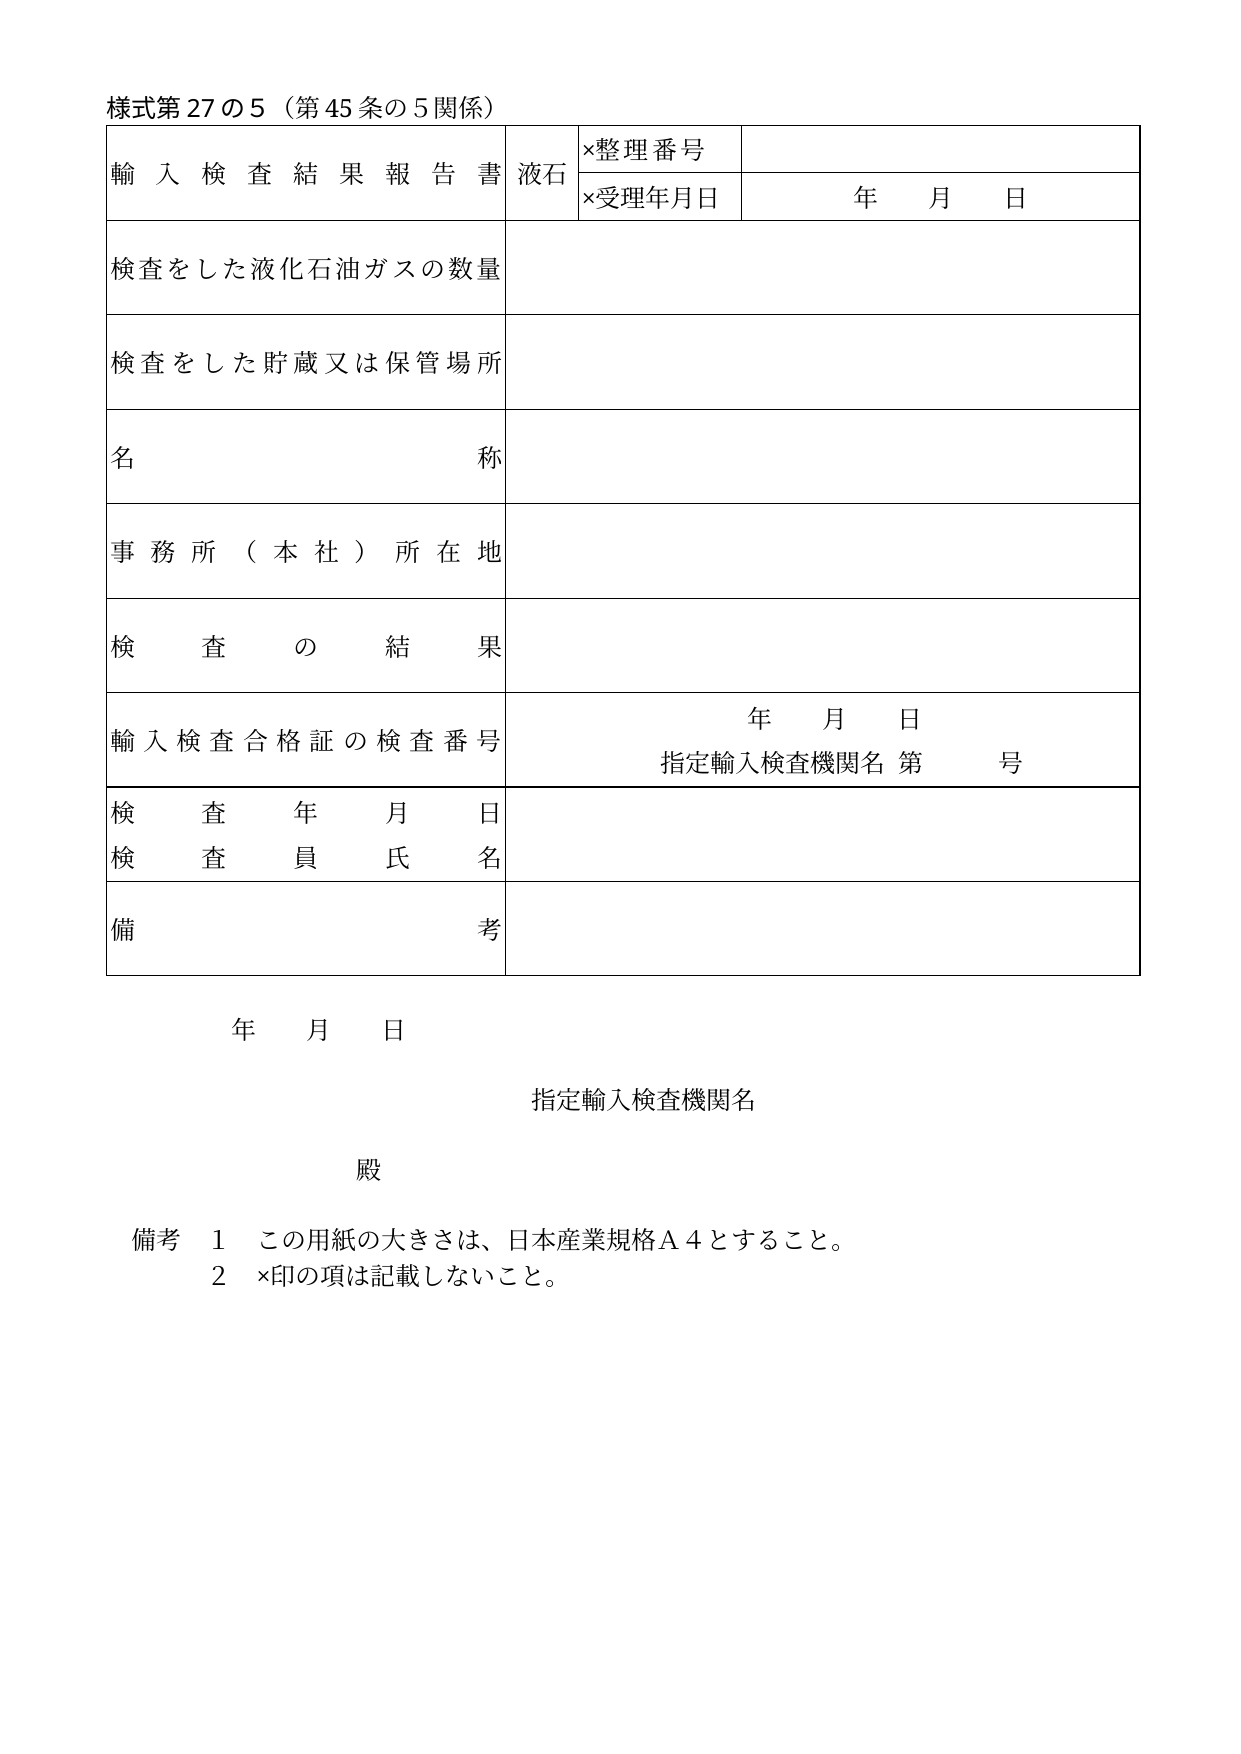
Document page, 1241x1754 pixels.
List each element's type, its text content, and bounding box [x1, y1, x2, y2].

table_cell 年 月 日 [742, 173, 1139, 219]
text 様式第27の５（第45条の５関係） [106, 89, 1134, 125]
table_cell 検査をした液化石油ガスの数量 [107, 221, 505, 314]
table_cell 備考 [107, 882, 505, 975]
table_header 輸入検査結果報告書 [107, 126, 505, 219]
table_cell [506, 315, 1139, 408]
table_cell [506, 788, 1139, 881]
table_cell 検査の結果 [107, 599, 505, 692]
table_cell 検査年月日 検査員氏名 [107, 788, 505, 881]
table_cell 検査をした貯蔵又は保管場所 [107, 315, 505, 408]
table_header ×整理番号 [579, 126, 741, 172]
table_header 液石 [506, 126, 578, 219]
text ２ ×印の項は記載しないこと。 [106, 1256, 1134, 1292]
table_cell ×受理年月日 [579, 173, 741, 219]
text 備考 １ この用紙の大きさは、日本産業規格Ａ４とすること。 [106, 1220, 1134, 1256]
text 年 月 日 [106, 1010, 1134, 1046]
table_cell 事務所（本社）所在地 [107, 504, 505, 597]
table_header [742, 126, 1139, 172]
text 殿 [106, 1150, 1134, 1186]
table_cell [506, 410, 1139, 503]
table_cell [506, 504, 1139, 597]
table_cell [506, 599, 1139, 692]
table_cell [506, 882, 1139, 975]
table_cell 輸入検査合格証の検査番号 [107, 693, 505, 786]
table_cell 年 月 日 指定輸入検査機関名 第 号 [506, 693, 1139, 786]
text 指定輸入検査機関名 [531, 1080, 1134, 1116]
table_cell [506, 221, 1139, 314]
table_cell 名称 [107, 410, 505, 503]
